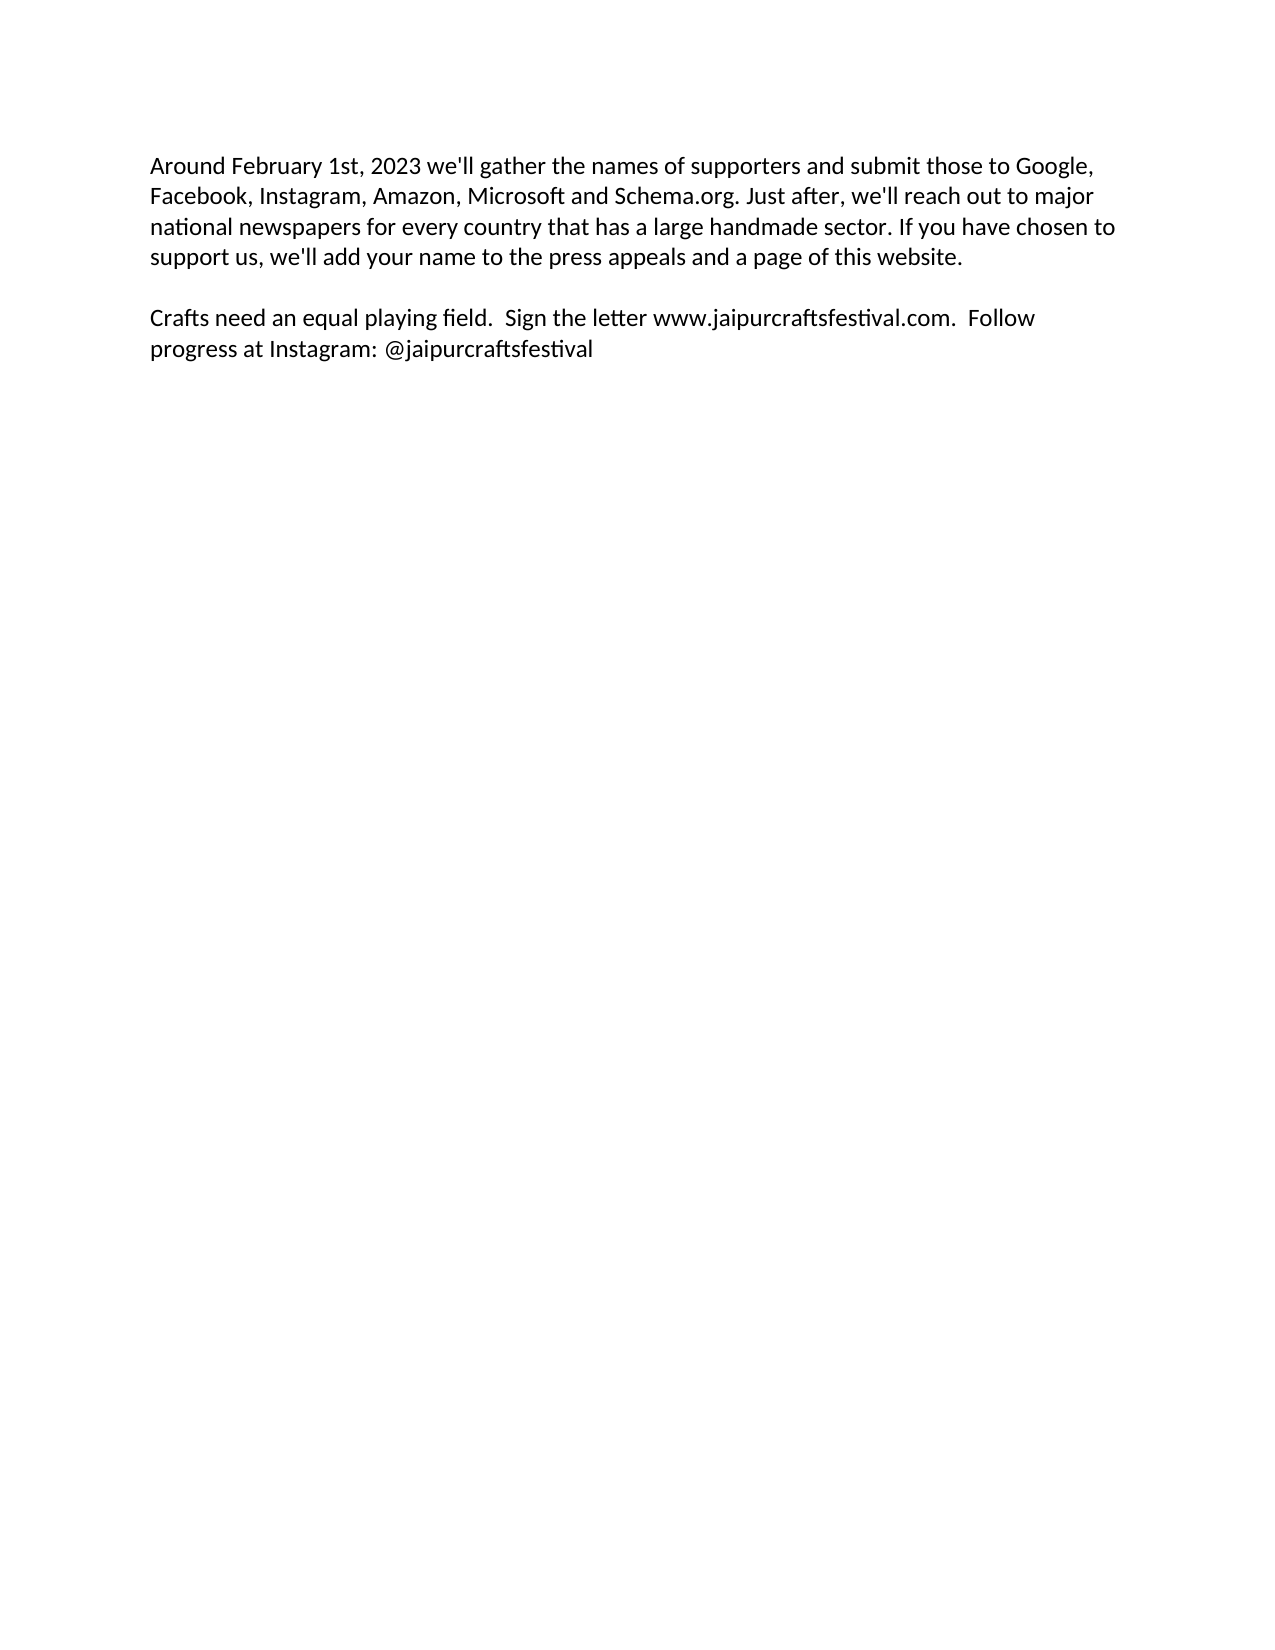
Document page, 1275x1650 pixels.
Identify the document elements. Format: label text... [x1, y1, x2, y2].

text Crafts need an equal playing field. Sign the letter www.jaipurcraftsfestival.com. Follow progress at Instagram: @jaipurcraftsfestival [150, 303, 1125, 364]
text Around February 1st, 2023 we'll gather the names of supporters and submit those to Google, Facebook, Instagram, Amazon, Microsoft and Schema.org. Just after, we'll reach out to major national newspapers for every country that has a large handmade sector. If you have chosen to support us, we'll add your name to the press appeals and a page of this website. [150, 150, 1125, 303]
